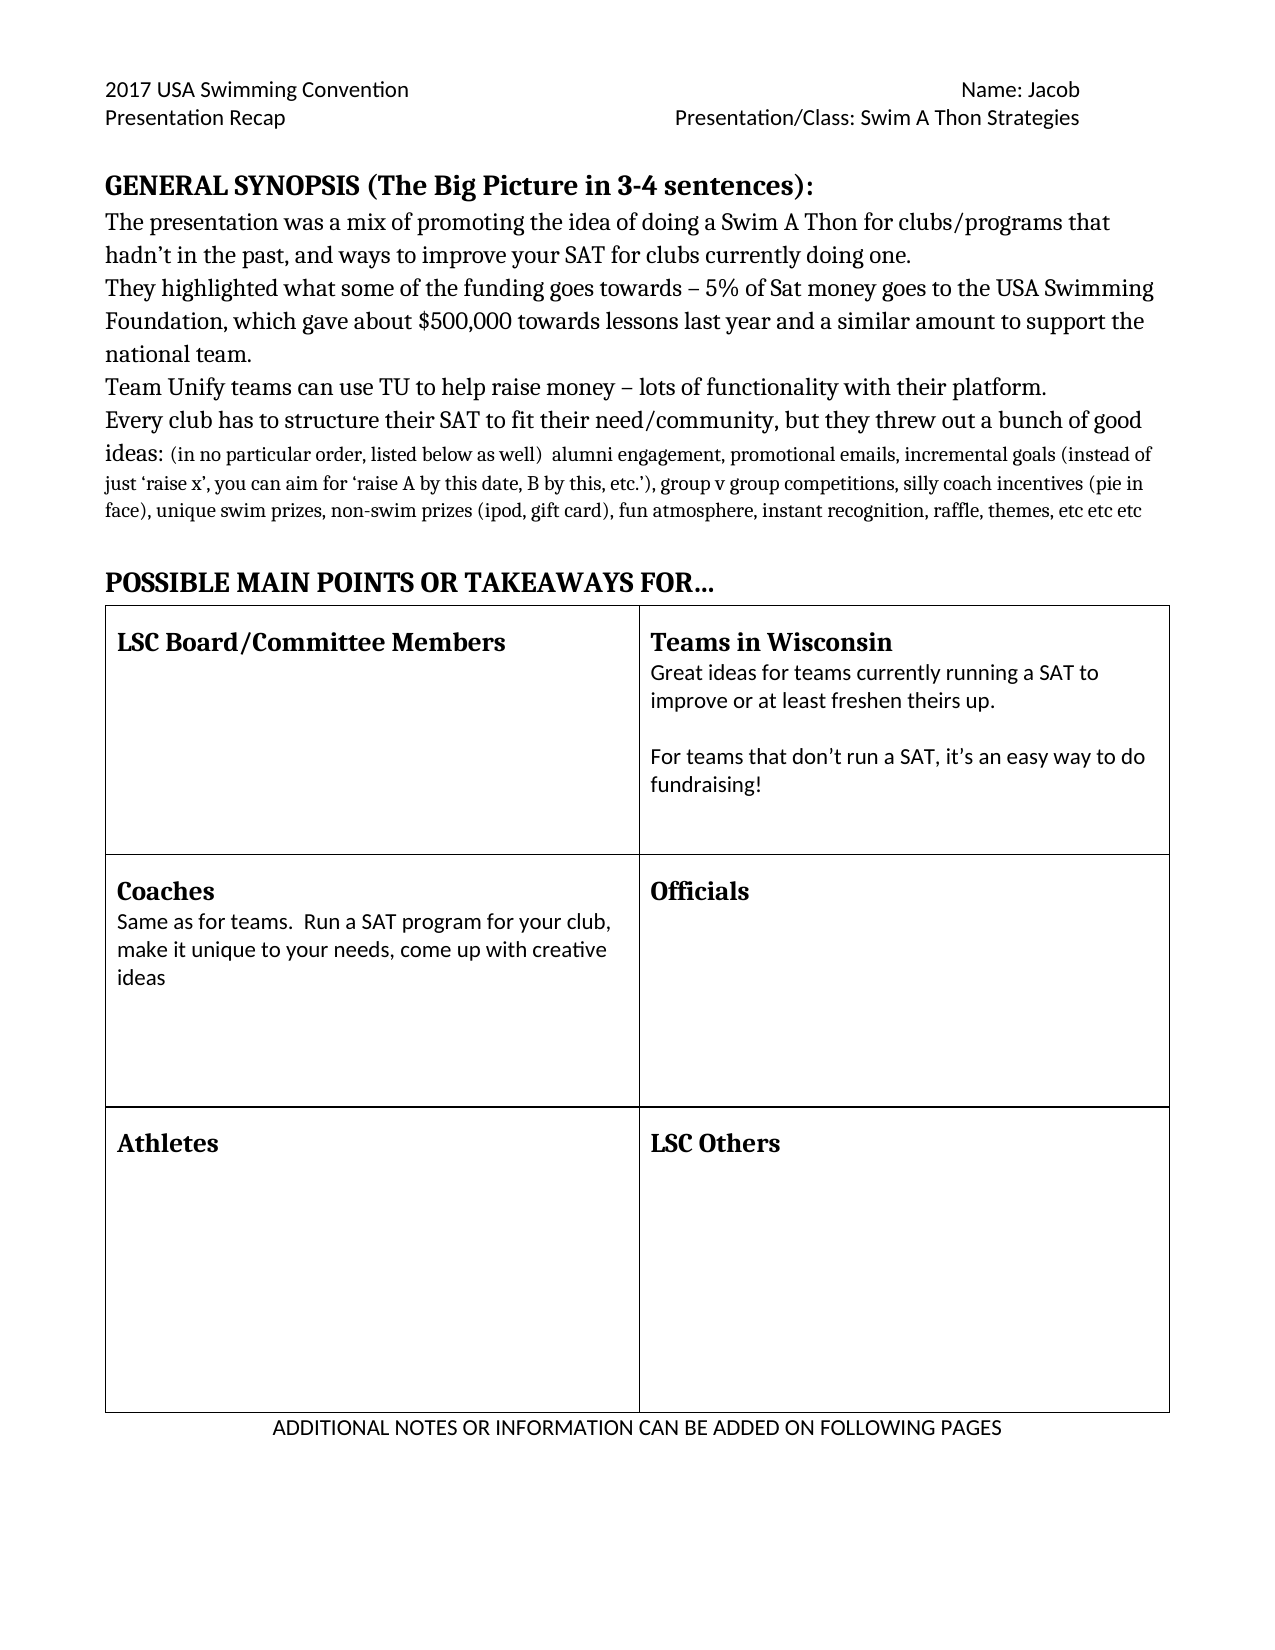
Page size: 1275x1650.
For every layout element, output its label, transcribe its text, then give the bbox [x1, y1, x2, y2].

table_header Teams in Wisconsin Great ideas for teams currently running a SAT to improve or at least freshen theirs up. For teams that don’t run a SAT, it’s an easy way to do fundraising! [640, 606, 1169, 854]
subtitle Team Unify teams can use TU to help raise money – lots of functionality with their platform. [105, 373, 1170, 402]
subtitle Every club has to structure their SAT to fit their need/community, but they threw out a bunch of good ideas: (in no particular order, listed below as well) alumni engagement, promotional emails, incremental goals (instead of just ‘raise x’, you can aim for ‘raise A by this date, B by this, etc.’), group v group competitions, silly coach incentives (pie in face), unique swim prizes, non-swim prizes (ipod, gift card), fun atmosphere, instant recognition, raffle, themes, etc etc etc POSSIBLE MAIN POINTS OR TAKEAWAYS FOR… [105, 406, 1170, 600]
subtitle They highlighted what some of the funding goes towards – 5% of Sat money goes to the USA Swimming Foundation, which gave about $500,000 towards lessons last year and a similar amount to support the national team. [105, 274, 1170, 369]
subtitle The presentation was a mix of promoting the idea of doing a Swim A Thon for clubs/programs that hadn’t in the past, and ways to improve your SAT for clubs currently doing one. [105, 208, 1170, 270]
subtitle GENERAL SYNOPSIS (The Big Picture in 3-4 sentences): [105, 169, 1170, 203]
table_cell Athletes [106, 1108, 639, 1412]
table_cell LSC Others [640, 1108, 1169, 1412]
table_cell Officials [640, 855, 1169, 1106]
table_cell Coaches Same as for teams. Run a SAT program for your club, make it unique to your needs, come up with creative ideas [106, 855, 639, 1106]
text ADDITIONAL NOTES OR INFORMATION CAN BE ADDED ON FOLLOWING PAGES [105, 1413, 1170, 1441]
table_header LSC Board/Committee Members [106, 606, 639, 854]
